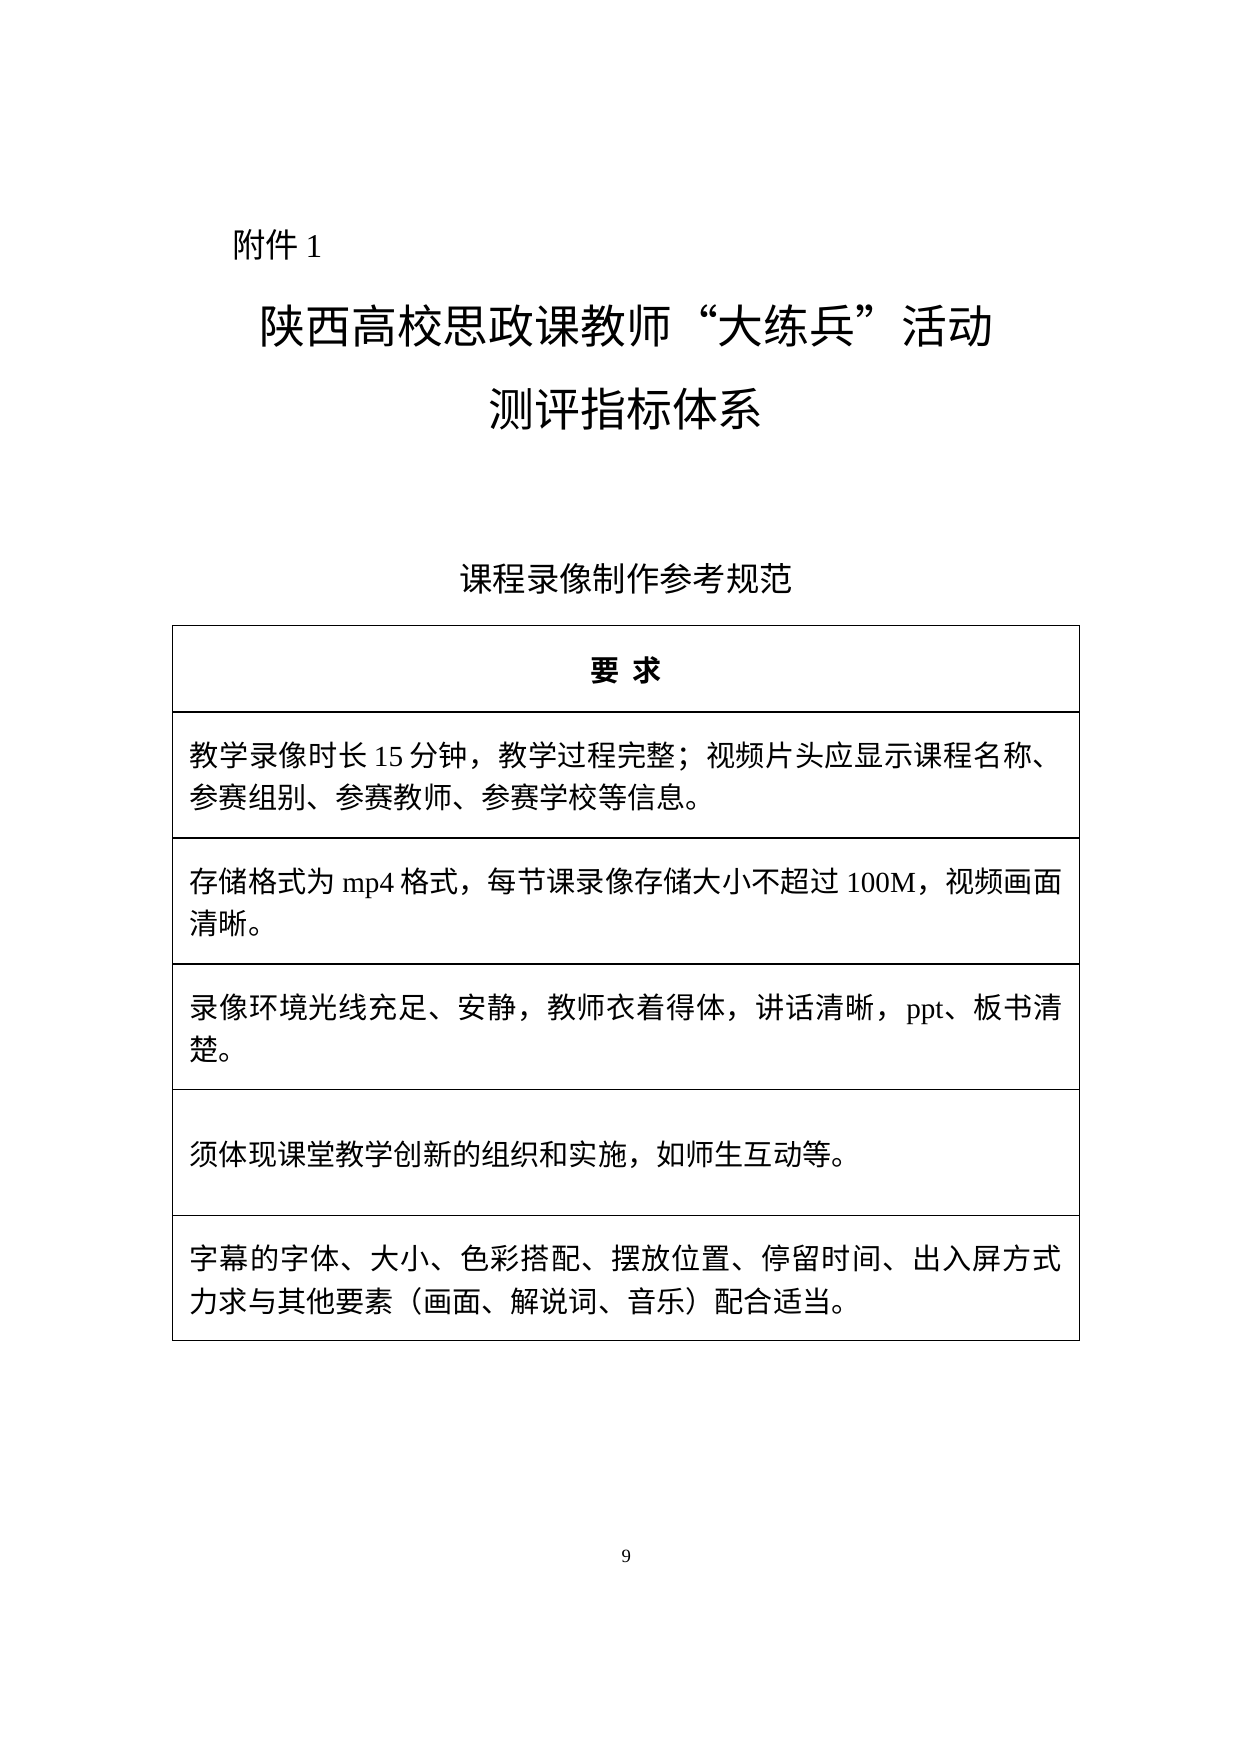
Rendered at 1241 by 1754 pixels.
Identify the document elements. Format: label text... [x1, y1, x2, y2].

text 课程录像制作参考规范 [165, 552, 1087, 601]
table_cell 存储格式为mp4格式，每节课录像存储大小不超过100M，视频画面清晰。 [173, 839, 1079, 963]
text 测评指标体系 [165, 374, 1087, 440]
text 附件1 [165, 218, 1087, 267]
text 陕西高校思政课教师“大练兵”活动 [165, 291, 1087, 357]
table_header 要 求 [173, 626, 1079, 711]
table_cell 录像环境光线充足、安静，教师衣着得体，讲话清晰，ppt、板书清楚。 [173, 965, 1079, 1089]
table_cell 须体现课堂教学创新的组织和实施，如师生互动等。 [173, 1090, 1079, 1214]
table_cell 字幕的字体、大小、色彩搭配、摆放位置、停留时间、出入屏方式力求与其他要素（画面、解说词、音乐）配合适当。 [173, 1216, 1079, 1340]
table_cell 教学录像时长15分钟，教学过程完整；视频片头应显示课程名称、参赛组别、参赛教师、参赛学校等信息。 [173, 713, 1079, 837]
